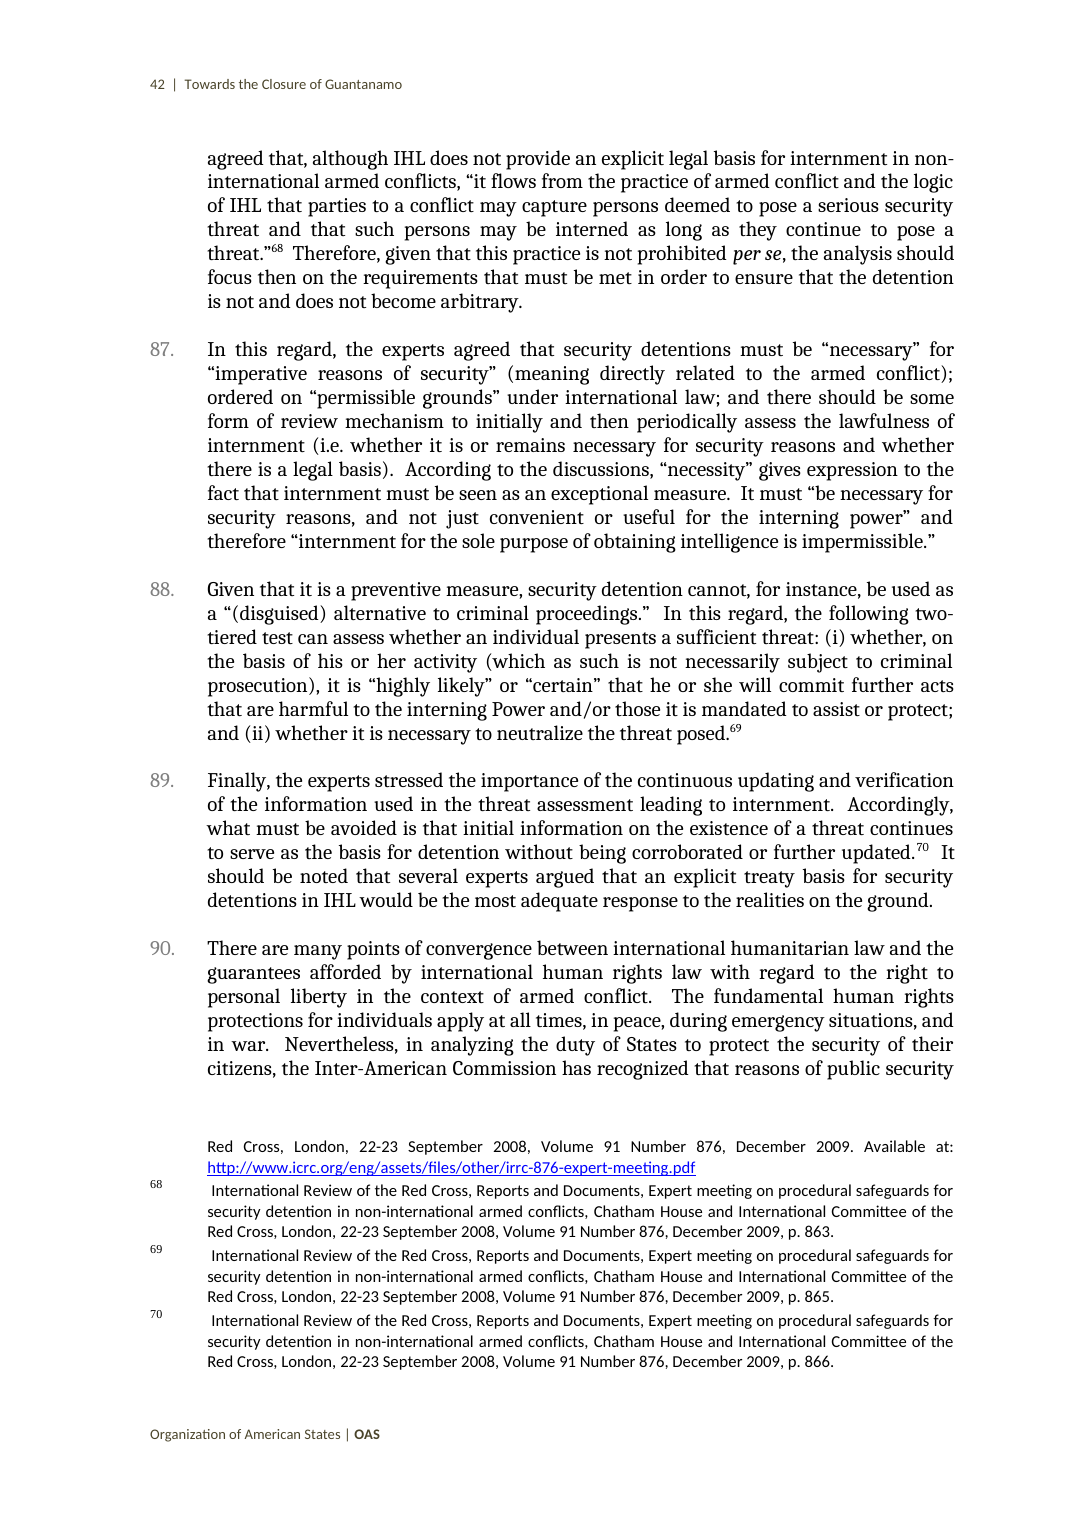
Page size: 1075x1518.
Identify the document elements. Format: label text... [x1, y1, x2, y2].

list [150, 146, 955, 314]
list Given that it is a preventive measure, security detention cannot, for instance, be used as a “(disguised) alternative to criminal proceedings.” In this regard, the following two-tiered test can assess whether an individual presents a sufficient threat: (i) whether, on the basis of his or her activity (which as such is not necessarily subject to criminal prosecution), it is “highly likely” or “certain” that he or she will commit further acts that are harmful to the interning Power and/or those it is mandated to assist or protect; and (ii) whether it is necessary to neutralize the threat posed. [150, 577, 955, 745]
list Finally, the experts stressed the importance of the continuous updating and verification of the information used in the threat assessment leading to internment. Accordingly, what must be avoided is that initial information on the existence of a threat continues to serve as the basis for detention without being corroborated or further updated. It should be noted that several experts argued that an explicit treaty basis for security detentions in IHL would be the most adequate response to the realities on the ground. [150, 769, 955, 913]
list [150, 937, 955, 1081]
list In this regard, the experts agreed that security detentions must be “necessary” for “imperative reasons of security” (meaning directly related to the armed conflict); ordered on “permissible grounds” under international law; and there should be some form of review mechanism to initially and then periodically assess the lawfulness of internment (i.e. whether it is or remains necessary for security reasons and whether there is a legal basis). According to the discussions, “necessity” gives expression to the fact that internment must be seen as an exceptional measure. It must “be necessary for security reasons, and not just convenient or useful for the interning power” and therefore “internment for the sole purpose of obtaining intelligence is impermissible.” [150, 338, 955, 553]
